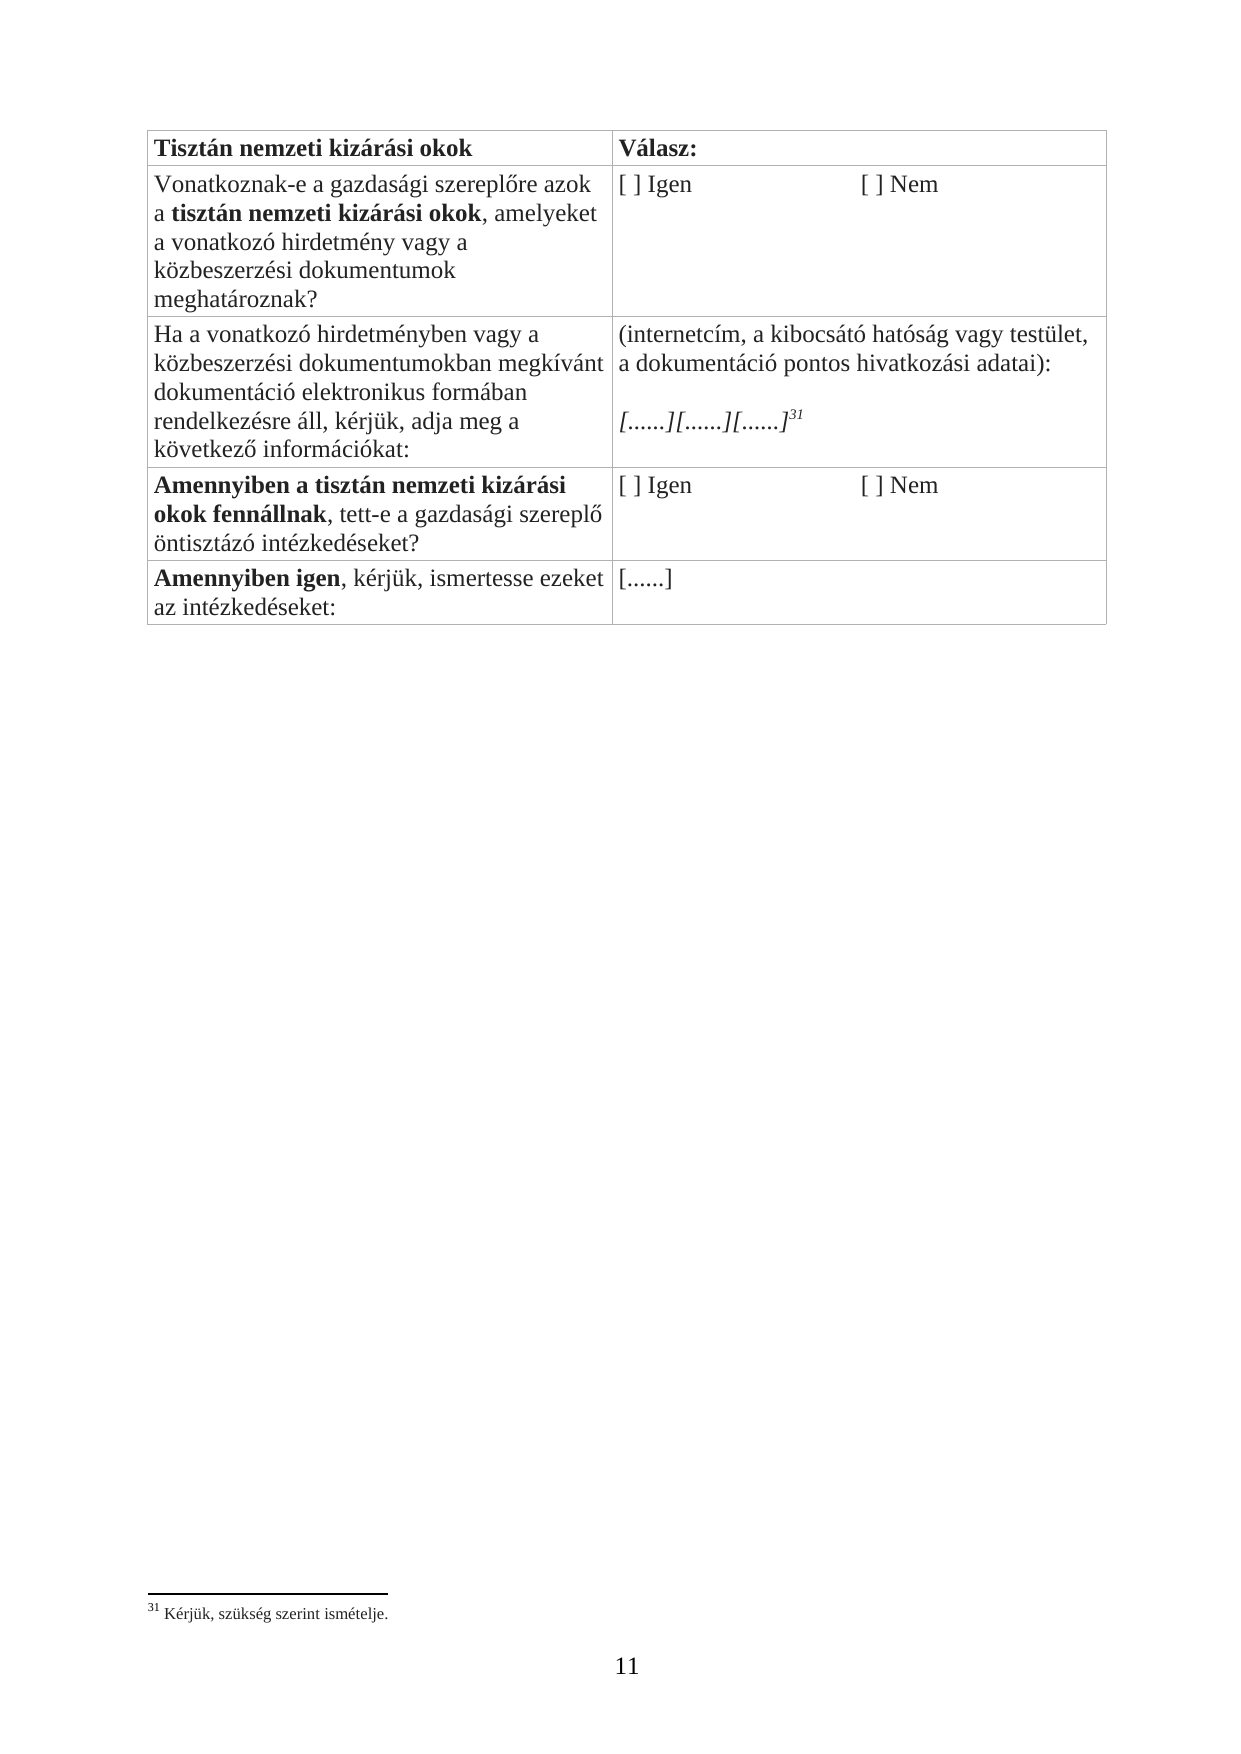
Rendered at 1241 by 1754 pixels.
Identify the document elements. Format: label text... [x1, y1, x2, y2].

table_cell Ha a vonatkozó hirdetményben vagy a közbeszerzési dokumentumokban megkívánt dokumentáció elektronikus formában rendelkezésre áll, kérjük, adja meg a következő információkat: [148, 317, 612, 466]
table_cell [ ] Igen [ ] Nem [613, 468, 1106, 559]
table_header Válasz: [613, 131, 1106, 165]
table_cell [ ] Igen [ ] Nem [613, 166, 1106, 316]
table_cell (internetcím, a kibocsátó hatóság vagy testület, a dokumentáció pontos hivatkozási adatai): [......][......][......] [613, 317, 1106, 466]
table_cell Vonatkoznak-e a gazdasági szereplőre azok a tisztán nemzeti kizárási okok, amelyeket a vonatkozó hirdetmény vagy a közbeszerzési dokumentumok meghatároznak? [148, 166, 612, 316]
table_cell Amennyiben a tisztán nemzeti kizárási okok fennállnak, tett-e a gazdasági szereplő öntisztázó intézkedéseket? [148, 468, 612, 559]
table_header Tisztán nemzeti kizárási okok [148, 131, 612, 165]
table_cell Amennyiben igen, kérjük, ismertesse ezeket az intézkedéseket: [148, 561, 612, 624]
table_cell [......] [613, 561, 1106, 624]
